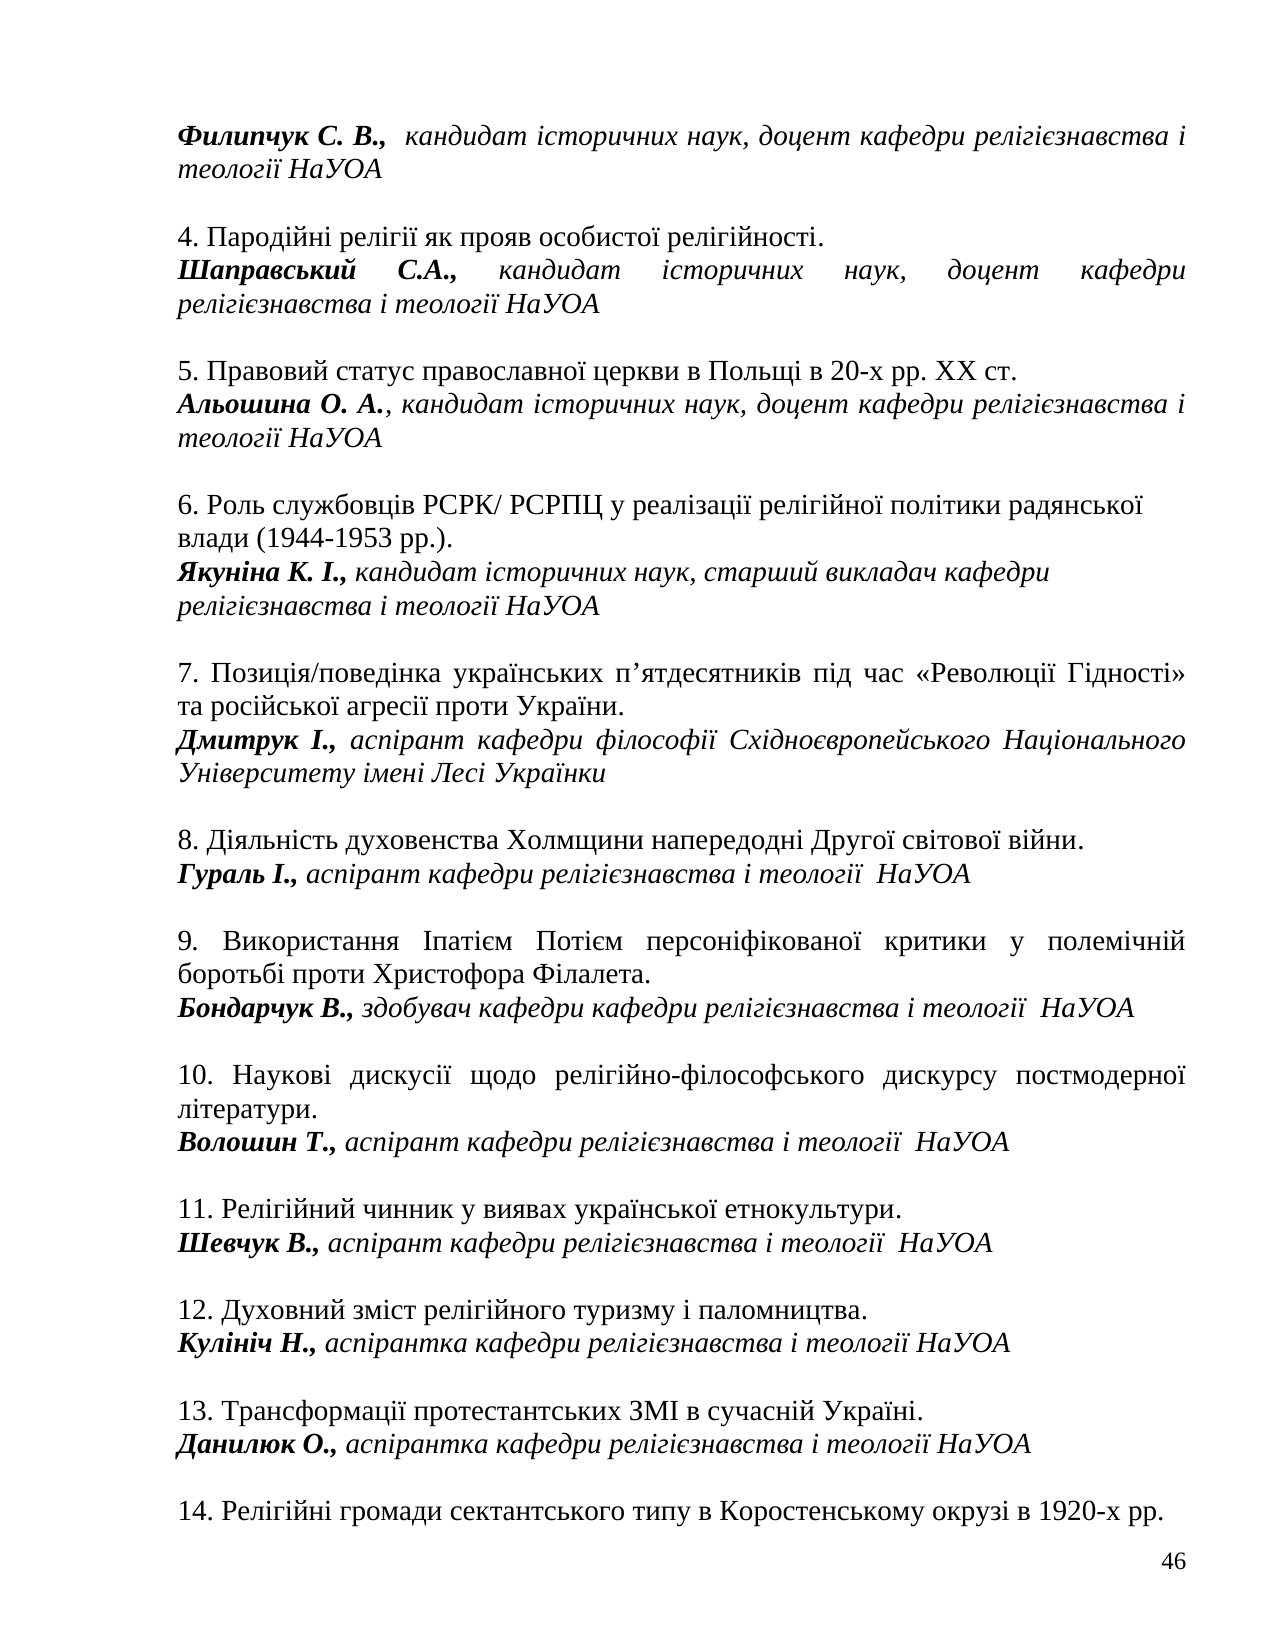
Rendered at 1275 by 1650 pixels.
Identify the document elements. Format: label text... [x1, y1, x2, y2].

text Данилюк О., аспірантка кафедри релігієзнавства і теології НаУОА [177, 1426, 1186, 1460]
text 13. Трансформації протестантських ЗМІ в сучасній Україні. [177, 1393, 1186, 1426]
text 5. Правовий статус православної церкви в Польщі в 20-х рр. ХХ ст. [177, 353, 1186, 386]
text 14. Релігійні громади сектантського типу в Коростенському окрузі в 1920-х рр. [177, 1493, 1186, 1527]
text Филипчук С. В., кандидат історичних наук, доцент кафедри релігієзнавства і теології НаУОА [177, 118, 1186, 185]
text 12. Духовний зміст релігійного туризму і паломництва. [177, 1292, 1186, 1326]
text 4. Пародійні релігії як прояв особистої релігійності. [177, 219, 1186, 252]
text 6. Роль службовців РСРК/ РСРПЦ у реалізації релігійної політики радянської влади (1944-1953 рр.). Якуніна К. І., кандидат історичних наук, старший викладач кафедри релігієзнавства і теології НаУОА [177, 487, 1186, 621]
text Шаправський С.А., кандидат історичних наук, доцент кафедри релігієзнавства і теології НаУОА [177, 252, 1186, 319]
text 7. Позиція/поведінка українських п’ятдесятників під час «Революції Гідності» та російської агресії проти України. [177, 655, 1186, 722]
text 9. Використання Іпатієм Потієм персоніфікованої критики у полемічній боротьбі проти Христофора Філалета. [177, 923, 1186, 990]
text 11. Релігійний чинник у виявах української етнокультури. [177, 1191, 1186, 1225]
text 10. Наукові дискусії щодо релігійно-філософського дискурсу постмодерної літератури. [177, 1057, 1186, 1124]
text Дмитрук І., аспірант кафедри філософії Східноєвропейського Національного Університету імені Лесі Українки [177, 722, 1186, 789]
text Волошин Т., аспірант кафедри релігієзнавства і теології НаУОА [177, 1124, 1186, 1158]
text Бондарчук В., здобувач кафедри кафедри релігієзнавства і теології НаУОА [177, 990, 1186, 1024]
text Кулініч Н., аспірантка кафедри релігієзнавства і теології НаУОА [177, 1326, 1186, 1359]
text Альошина О. А., кандидат історичних наук, доцент кафедри релігієзнавства і теології НаУОА [177, 386, 1186, 453]
text 8. Діяльність духовенства Холмщини напередодні Другої світової війни. [177, 822, 1186, 856]
text Шевчук В., аспірант кафедри релігієзнавства і теології НаУОА [177, 1225, 1186, 1258]
text Гураль І., аспірант кафедри релігієзнавства і теології НаУОА [177, 856, 1186, 889]
